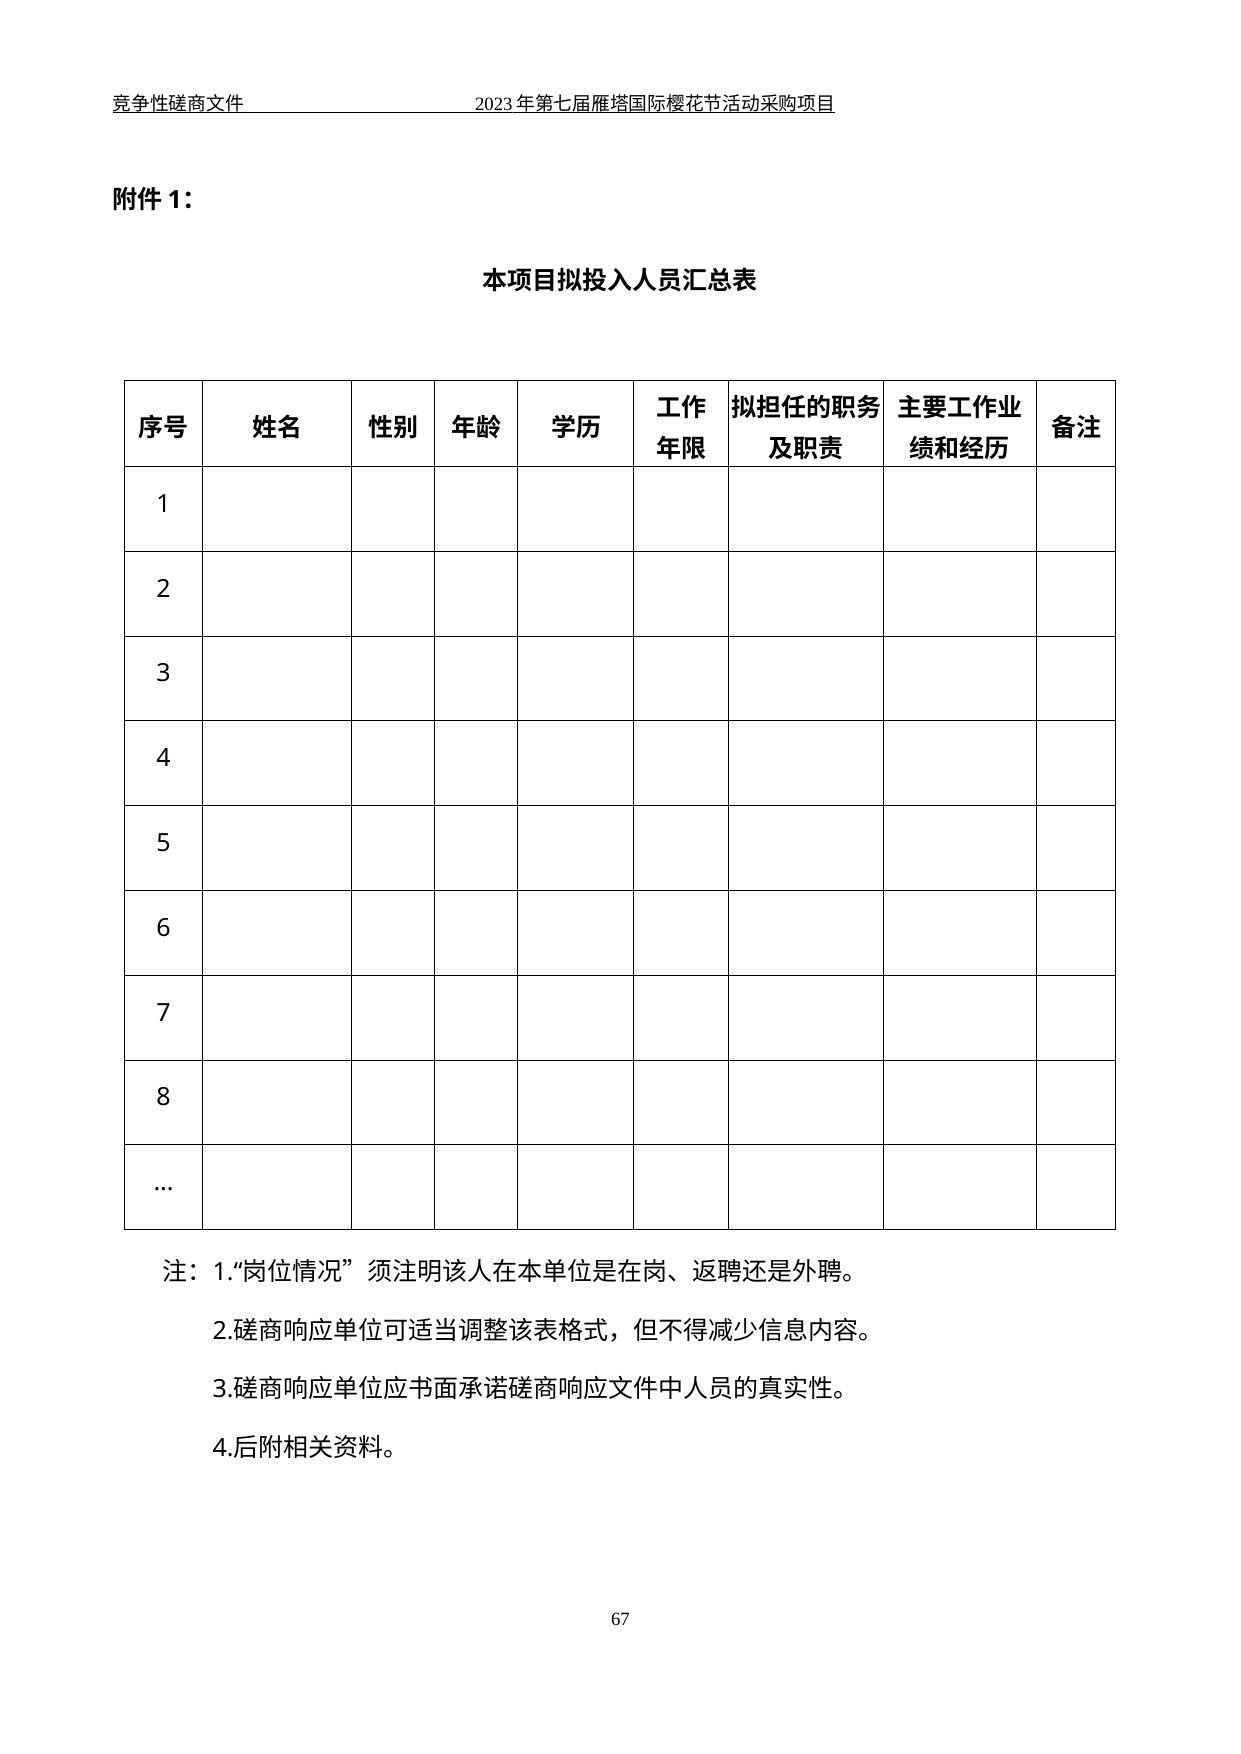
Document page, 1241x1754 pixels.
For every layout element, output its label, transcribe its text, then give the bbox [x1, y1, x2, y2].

table_cell [203, 806, 351, 890]
table_cell [203, 1145, 351, 1229]
table_cell [352, 467, 434, 551]
table_header 序号 [125, 381, 202, 466]
table_cell [203, 721, 351, 805]
table_cell [203, 976, 351, 1059]
table_cell 2 [125, 552, 202, 636]
table_cell 7 [125, 976, 202, 1059]
table_cell [203, 552, 351, 636]
table_cell [518, 891, 633, 975]
table_cell [1037, 637, 1115, 720]
text 4.后附相关资料。 [112, 1423, 1128, 1465]
table_cell [729, 1061, 883, 1144]
table_cell [1037, 552, 1115, 636]
table_cell [729, 637, 883, 720]
table_cell [203, 1061, 351, 1144]
table_cell [884, 806, 1036, 890]
table_cell [352, 891, 434, 975]
table_cell [1037, 806, 1115, 890]
table_header 学历 [518, 381, 633, 466]
table_cell [435, 467, 517, 551]
table_cell [518, 1061, 633, 1144]
table_cell 1 [125, 467, 202, 551]
table_cell [634, 467, 728, 551]
table_cell [884, 1061, 1036, 1144]
table_cell [435, 1061, 517, 1144]
text 本项目拟投入人员汇总表 [112, 244, 1128, 312]
table_header 工作 年限 [634, 381, 728, 466]
table_cell [518, 721, 633, 805]
table_cell [352, 721, 434, 805]
table_cell [634, 1145, 728, 1229]
table_cell [352, 637, 434, 720]
table_cell ... [125, 1145, 202, 1229]
table_cell 8 [125, 1061, 202, 1144]
table_cell [1037, 891, 1115, 975]
table_cell [203, 891, 351, 975]
table_cell [435, 806, 517, 890]
table_cell [518, 1145, 633, 1229]
table_cell [884, 721, 1036, 805]
table_cell [634, 806, 728, 890]
table_cell [1037, 467, 1115, 551]
table_cell [352, 1145, 434, 1229]
table_cell [634, 721, 728, 805]
table_cell [203, 637, 351, 720]
table_cell [1037, 1145, 1115, 1229]
table_cell [884, 891, 1036, 975]
table_cell [729, 1145, 883, 1229]
table_cell [518, 976, 633, 1059]
table_cell [435, 721, 517, 805]
table_cell 3 [125, 637, 202, 720]
table_header 备注 [1037, 381, 1115, 466]
table_cell [634, 976, 728, 1059]
table_cell [884, 976, 1036, 1059]
table_header 性别 [352, 381, 434, 466]
table_cell [729, 806, 883, 890]
table_cell [435, 552, 517, 636]
text 3.磋商响应单位应书面承诺磋商响应文件中人员的真实性。 [112, 1364, 1128, 1406]
table_cell [884, 637, 1036, 720]
table_cell [435, 976, 517, 1059]
table_cell [435, 891, 517, 975]
table_cell [1037, 1061, 1115, 1144]
text 注：1.“岗位情况”须注明该人在本单位是在岗、返聘还是外聘。 [112, 1247, 1128, 1289]
table_header 年龄 [435, 381, 517, 466]
table_cell [435, 637, 517, 720]
table_cell [518, 467, 633, 551]
table_cell 4 [125, 721, 202, 805]
table_cell [518, 637, 633, 720]
table_header 拟担任的职务及职责 [729, 381, 883, 466]
table_cell [352, 806, 434, 890]
table_cell [435, 1145, 517, 1229]
table_cell [634, 891, 728, 975]
table_cell [518, 806, 633, 890]
table_header 姓名 [203, 381, 351, 466]
text 附件1： [112, 164, 1128, 232]
table_cell [352, 976, 434, 1059]
table_cell [729, 467, 883, 551]
table_cell [352, 552, 434, 636]
table_cell [884, 467, 1036, 551]
table_cell [634, 552, 728, 636]
table_cell [634, 1061, 728, 1144]
table_cell [518, 552, 633, 636]
table_cell [884, 552, 1036, 636]
table_cell 5 [125, 806, 202, 890]
table_cell [352, 1061, 434, 1144]
table_cell [729, 721, 883, 805]
table_cell [884, 1145, 1036, 1229]
table_cell [729, 976, 883, 1059]
table_cell [203, 467, 351, 551]
table_cell 6 [125, 891, 202, 975]
table_header 主要工作业绩和经历 [884, 381, 1036, 466]
table_cell [634, 637, 728, 720]
table_cell [729, 552, 883, 636]
text 2.磋商响应单位可适当调整该表格式，但不得减少信息内容。 [112, 1306, 1128, 1347]
table_cell [729, 891, 883, 975]
table_cell [1037, 721, 1115, 805]
table_cell [1037, 976, 1115, 1059]
